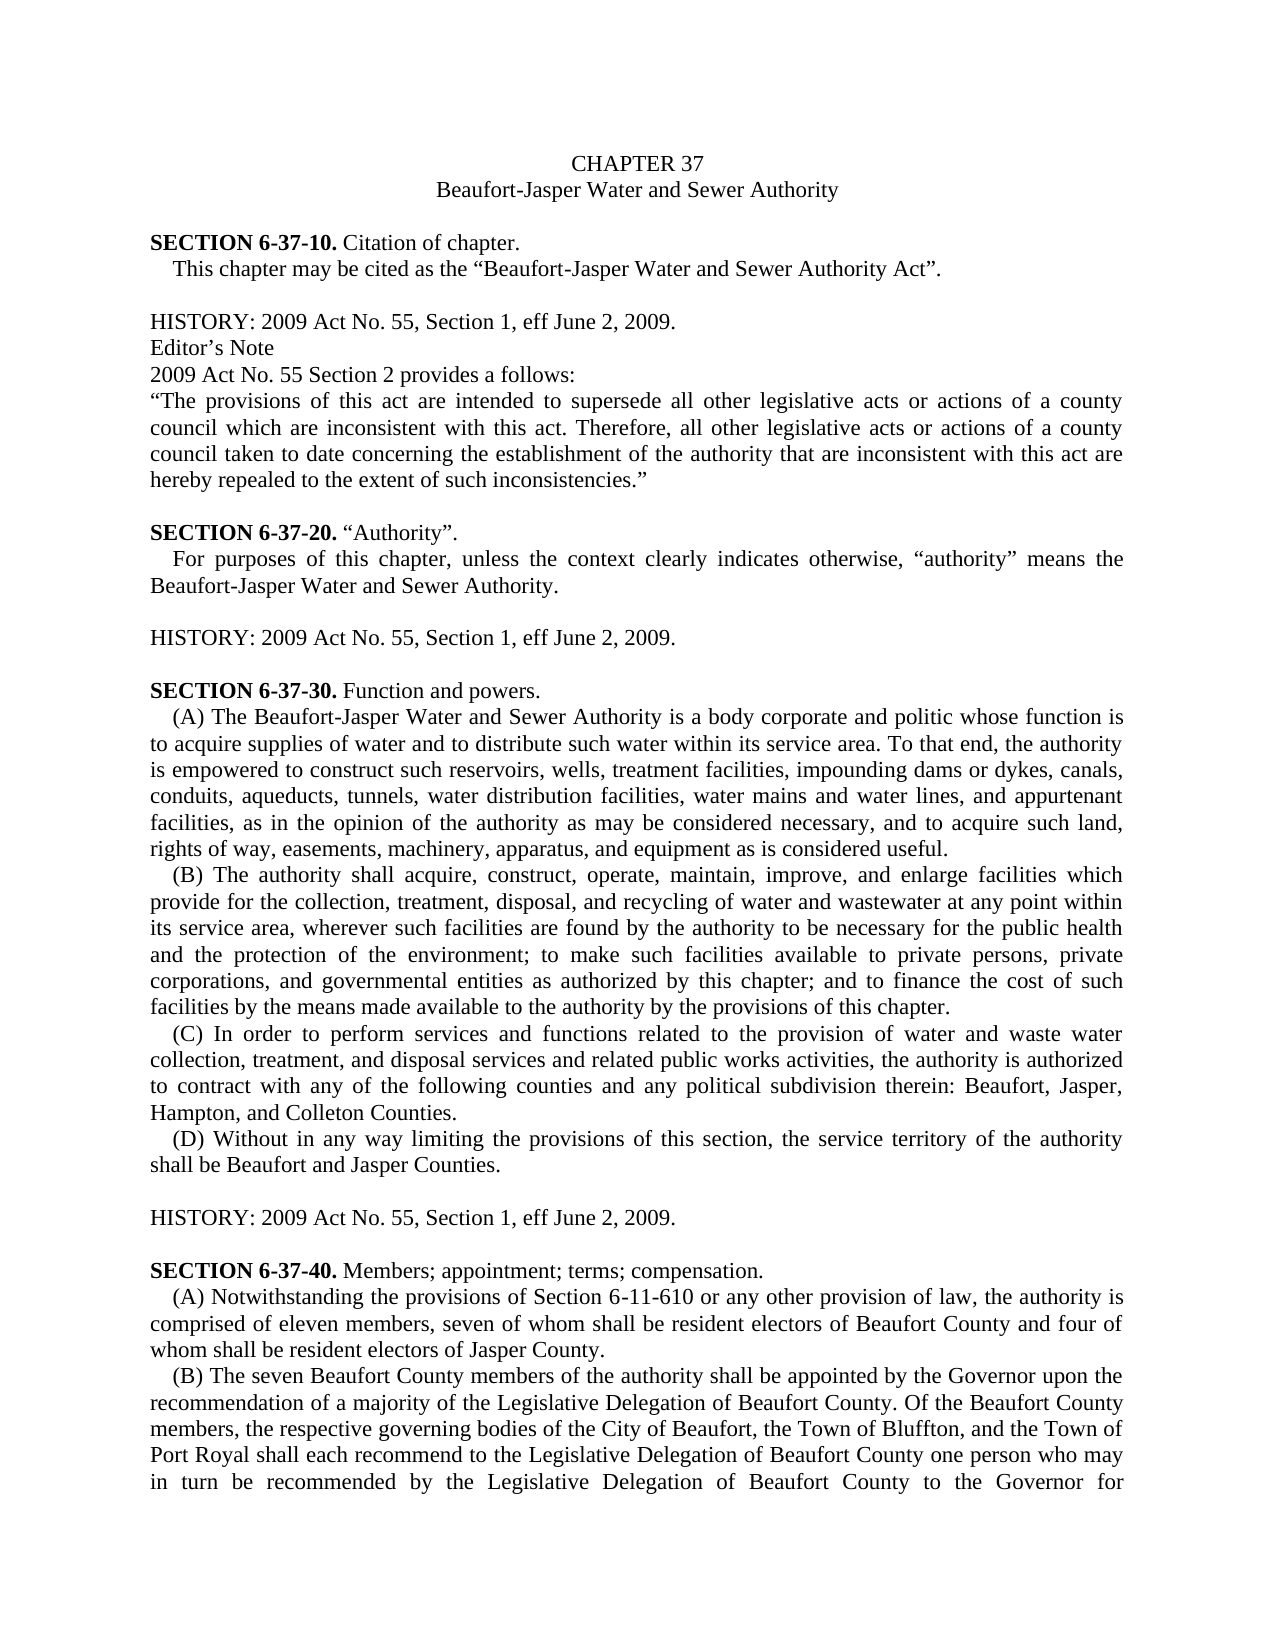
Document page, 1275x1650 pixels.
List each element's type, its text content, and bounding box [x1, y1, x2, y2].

text HISTORY: 2009 Act No. 55, Section 1, eff June 2, 2009. [150, 1204, 1125, 1231]
text (A) Notwithstanding the provisions of Section 6-11-610 or any other provision of law, the authority is comprised of eleven members, seven of whom shall be resident electors of Beaufort County and four of whom shall be resident electors of Jasper County. [150, 1283, 1125, 1362]
text (D) Without in any way limiting the provisions of this section, the service territory of the authority shall be Beaufort and Jasper Counties. [150, 1125, 1125, 1178]
text 2009 Act No. 55 Section 2 provides a follows: [150, 361, 1125, 387]
text SECTION 6-37-30. Function and powers. [150, 677, 1125, 703]
text “The provisions of this act are intended to supersede all other legislative acts or actions of a county council which are inconsistent with this act. Therefore, all other legislative acts or actions of a county council taken to date concerning the establishment of the authority that are inconsistent with this act are hereby repealed to the extent of such inconsistencies.” [150, 387, 1125, 493]
text SECTION 6-37-40. Members; appointment; terms; compensation. [150, 1257, 1125, 1283]
text This chapter may be cited as the “Beaufort-Jasper Water and Sewer Authority Act”. [150, 255, 1125, 282]
text (B) The authority shall acquire, construct, operate, maintain, improve, and enlarge facilities which provide for the collection, treatment, disposal, and recycling of water and wastewater at any point within its service area, wherever such facilities are found by the authority to be necessary for the public health and the protection of the environment; to make such facilities available to private persons, private corporations, and governmental entities as authorized by this chapter; and to finance the cost of such facilities by the means made available to the authority by the provisions of this chapter. [150, 862, 1125, 1020]
text CHAPTER 37 [150, 150, 1125, 176]
text HISTORY: 2009 Act No. 55, Section 1, eff June 2, 2009. [150, 624, 1125, 651]
text SECTION 6-37-20. “Authority”. [150, 519, 1125, 545]
text (A) The Beaufort-Jasper Water and Sewer Authority is a body corporate and politic whose function is to acquire supplies of water and to distribute such water within its service area. To that end, the authority is empowered to construct such reservoirs, wells, treatment facilities, impounding dams or dykes, canals, conduits, aqueducts, tunnels, water distribution facilities, water mains and water lines, and appurtenant facilities, as in the opinion of the authority as may be considered necessary, and to acquire such land, rights of way, easements, machinery, apparatus, and equipment as is considered useful. [150, 703, 1125, 862]
text For purposes of this chapter, unless the context clearly indicates otherwise, “authority” means the Beaufort-Jasper Water and Sewer Authority. [150, 545, 1125, 598]
text Editor’s Note [150, 334, 1125, 361]
text SECTION 6-37-10. Citation of chapter. [150, 229, 1125, 255]
text (C) In order to perform services and functions related to the provision of water and waste water collection, treatment, and disposal services and related public works activities, the authority is authorized to contract with any of the following counties and any political subdivision therein: Beaufort, Jasper, Hampton, and Colleton Counties. [150, 1020, 1125, 1125]
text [150, 1362, 1125, 1494]
text Beaufort-Jasper Water and Sewer Authority [150, 176, 1125, 203]
text HISTORY: 2009 Act No. 55, Section 1, eff June 2, 2009. [150, 308, 1125, 334]
